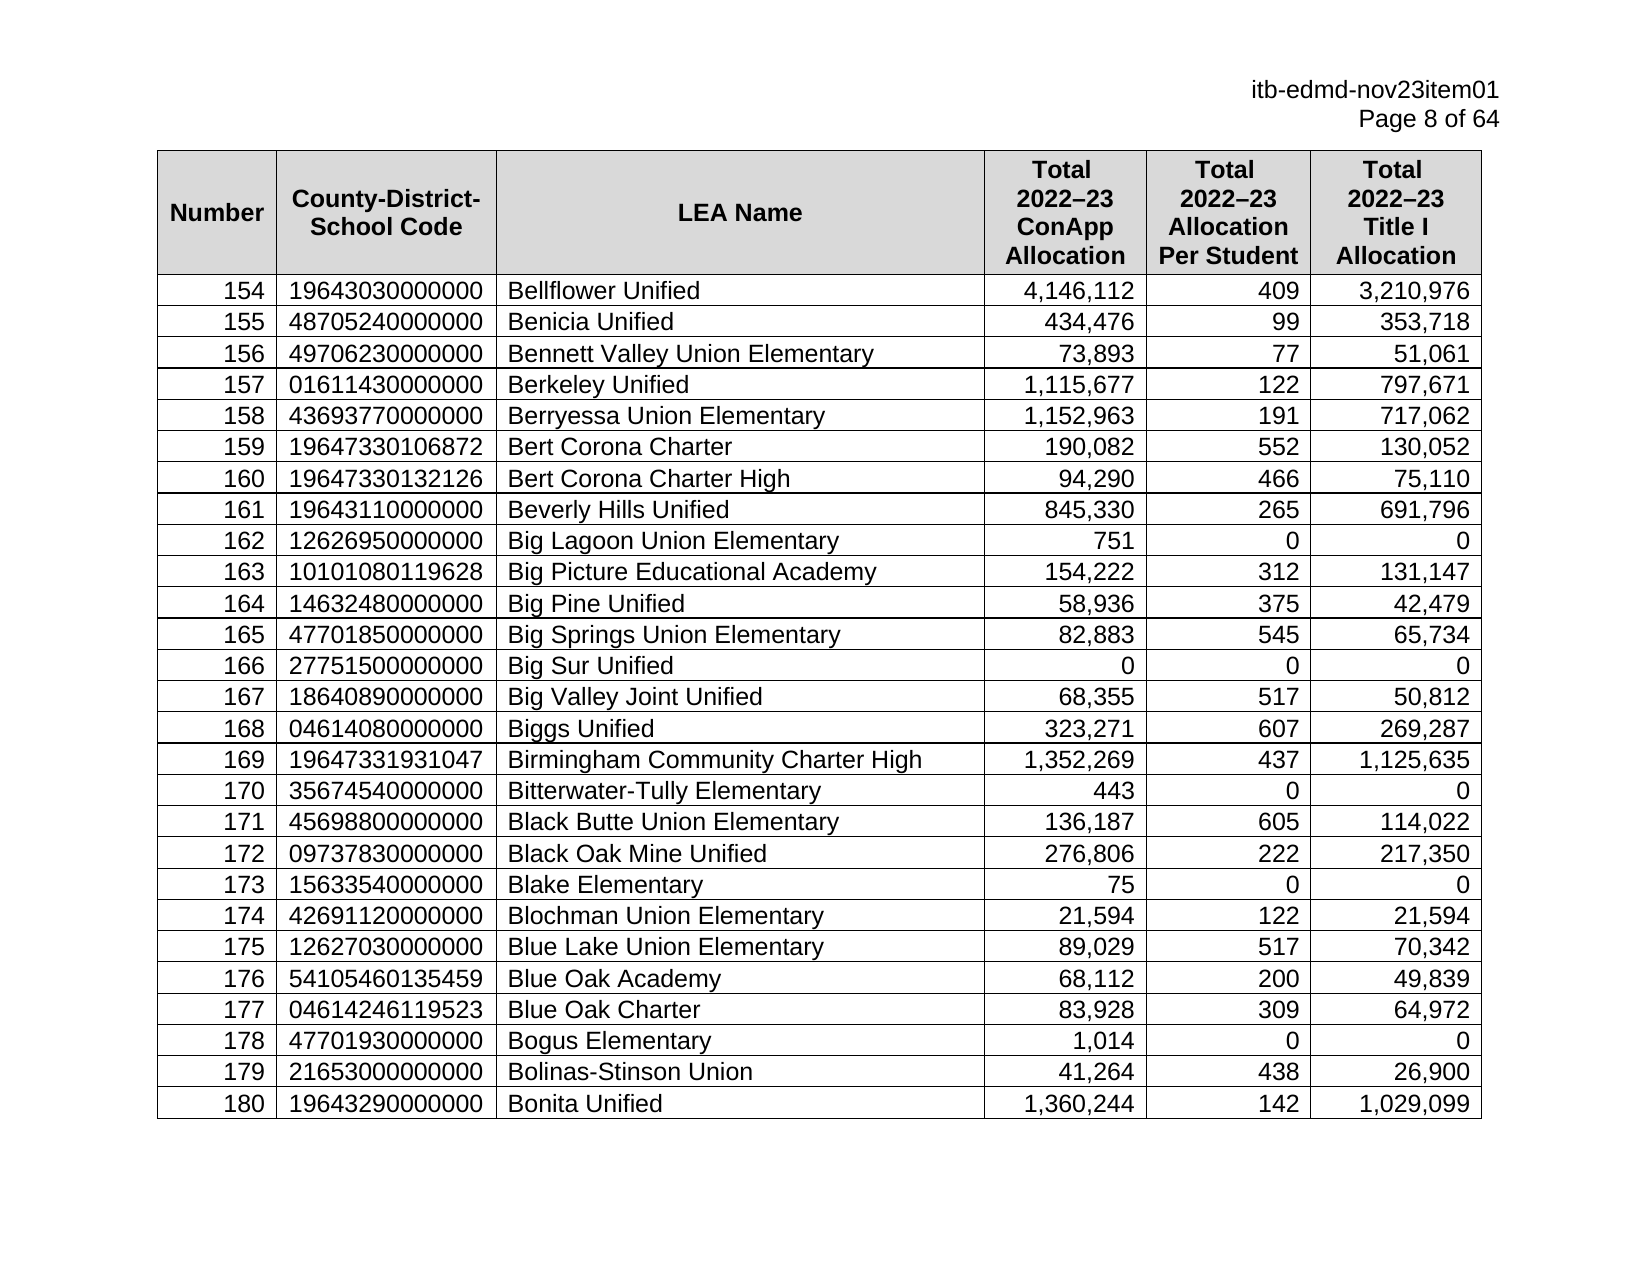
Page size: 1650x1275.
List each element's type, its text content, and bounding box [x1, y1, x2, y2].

table_cell 691,796 [1311, 494, 1481, 524]
table_cell 1,360,244 [985, 1087, 1146, 1117]
table_cell 19643290000000 [277, 1087, 496, 1117]
table_cell Bogus Elementary [497, 1025, 984, 1055]
table_cell 167 [158, 681, 276, 711]
table_cell 0 [1311, 1025, 1481, 1055]
table_header LEA Name [497, 151, 984, 274]
table_cell Blochman Union Elementary [497, 900, 984, 930]
table_cell 309 [1147, 994, 1310, 1024]
table_cell 04614246119523 [277, 994, 496, 1024]
table_cell Benicia Unified [497, 306, 984, 336]
table_cell Bennett Valley Union Elementary [497, 337, 984, 367]
table_cell 18640890000000 [277, 681, 496, 711]
table_cell 01611430000000 [277, 369, 496, 399]
table_cell 1,152,963 [985, 400, 1146, 430]
table_cell 47701850000000 [277, 619, 496, 649]
table_cell 434,476 [985, 306, 1146, 336]
table_cell 114,022 [1311, 806, 1481, 836]
table_cell 170 [158, 775, 276, 805]
table_cell Berryessa Union Elementary [497, 400, 984, 430]
table_cell 1,115,677 [985, 369, 1146, 399]
table_cell 58,936 [985, 587, 1146, 617]
table_cell 130,052 [1311, 431, 1481, 461]
table_cell 466 [1147, 462, 1310, 492]
table_header Total 2022–23 Title I Allocation [1311, 151, 1481, 274]
table_cell 73,893 [985, 337, 1146, 367]
table_cell 177 [158, 994, 276, 1024]
table_cell 83,928 [985, 994, 1146, 1024]
table_cell Bitterwater-Tully Elementary [497, 775, 984, 805]
table_cell Big Picture Educational Academy [497, 556, 984, 586]
table_cell 717,062 [1311, 400, 1481, 430]
table_cell 154,222 [985, 556, 1146, 586]
table_cell 19647330106872 [277, 431, 496, 461]
table_cell 222 [1147, 837, 1310, 867]
table_cell 168 [158, 712, 276, 742]
table_header Number [158, 151, 276, 274]
table_cell 0 [1147, 775, 1310, 805]
table_cell 54105460135459 [277, 962, 496, 992]
table_cell 136,187 [985, 806, 1146, 836]
table_cell 75,110 [1311, 462, 1481, 492]
table_cell 35674540000000 [277, 775, 496, 805]
table_cell 353,718 [1311, 306, 1481, 336]
table_cell 77 [1147, 337, 1310, 367]
table_cell 165 [158, 619, 276, 649]
table_cell 131,147 [1311, 556, 1481, 586]
table_cell Bolinas-Stinson Union [497, 1056, 984, 1086]
table_cell 70,342 [1311, 931, 1481, 961]
table_cell 845,330 [985, 494, 1146, 524]
table_cell 48705240000000 [277, 306, 496, 336]
table_cell 607 [1147, 712, 1310, 742]
table_cell 4,146,112 [985, 275, 1146, 305]
table_cell 160 [158, 462, 276, 492]
table_cell 191 [1147, 400, 1310, 430]
table_cell 89,029 [985, 931, 1146, 961]
table_cell 517 [1147, 681, 1310, 711]
table_cell Big Pine Unified [497, 587, 984, 617]
table_cell 94,290 [985, 462, 1146, 492]
table_cell 04614080000000 [277, 712, 496, 742]
table_cell 19647331931047 [277, 744, 496, 774]
table_cell Bert Corona Charter [497, 431, 984, 461]
table_cell 09737830000000 [277, 837, 496, 867]
table_cell 19643030000000 [277, 275, 496, 305]
table_cell Bellflower Unified [497, 275, 984, 305]
table_cell 1,125,635 [1311, 744, 1481, 774]
table_cell 3,210,976 [1311, 275, 1481, 305]
table_cell 1,352,269 [985, 744, 1146, 774]
table_cell 178 [158, 1025, 276, 1055]
table_cell 179 [158, 1056, 276, 1086]
table_cell 41,264 [985, 1056, 1146, 1086]
table_cell 443 [985, 775, 1146, 805]
table_cell 50,812 [1311, 681, 1481, 711]
table_cell 161 [158, 494, 276, 524]
table_cell 164 [158, 587, 276, 617]
table_cell 175 [158, 931, 276, 961]
table_cell Big Sur Unified [497, 650, 984, 680]
table_cell 47701930000000 [277, 1025, 496, 1055]
table_cell 552 [1147, 431, 1310, 461]
table_cell 43693770000000 [277, 400, 496, 430]
table_cell 159 [158, 431, 276, 461]
table_cell 176 [158, 962, 276, 992]
table_cell 1,014 [985, 1025, 1146, 1055]
table_cell 14632480000000 [277, 587, 496, 617]
table_cell 162 [158, 525, 276, 555]
table_cell 0 [1147, 869, 1310, 899]
table_cell 217,350 [1311, 837, 1481, 867]
table_cell 45698800000000 [277, 806, 496, 836]
table_cell 12626950000000 [277, 525, 496, 555]
table_cell 545 [1147, 619, 1310, 649]
table_cell 51,061 [1311, 337, 1481, 367]
table_cell Bonita Unified [497, 1087, 984, 1117]
table_cell 438 [1147, 1056, 1310, 1086]
table_cell Blake Elementary [497, 869, 984, 899]
table_cell 174 [158, 900, 276, 930]
table_cell 65,734 [1311, 619, 1481, 649]
table_cell 797,671 [1311, 369, 1481, 399]
table_cell Blue Oak Academy [497, 962, 984, 992]
table_cell 156 [158, 337, 276, 367]
table_cell 142 [1147, 1087, 1310, 1117]
table_cell 200 [1147, 962, 1310, 992]
table_cell 122 [1147, 900, 1310, 930]
table_header Total 2022–23 Allocation Per Student [1147, 151, 1310, 274]
table_cell 0 [1147, 525, 1310, 555]
table_cell 64,972 [1311, 994, 1481, 1024]
table_cell Big Lagoon Union Elementary [497, 525, 984, 555]
table_cell 265 [1147, 494, 1310, 524]
table_cell 154 [158, 275, 276, 305]
table_header County-District-School Code [277, 151, 496, 274]
table_cell 0 [1311, 775, 1481, 805]
table_cell 49706230000000 [277, 337, 496, 367]
table_cell 75 [985, 869, 1146, 899]
table_cell 21,594 [1311, 900, 1481, 930]
table_cell 276,806 [985, 837, 1146, 867]
table_cell 1,029,099 [1311, 1087, 1481, 1117]
table_cell 19643110000000 [277, 494, 496, 524]
table_cell 605 [1147, 806, 1310, 836]
table_cell 10101080119628 [277, 556, 496, 586]
table_cell Bert Corona Charter High [497, 462, 984, 492]
table_cell 21653000000000 [277, 1056, 496, 1086]
table_cell 27751500000000 [277, 650, 496, 680]
table_cell 0 [985, 650, 1146, 680]
table_cell 166 [158, 650, 276, 680]
table_cell Birmingham Community Charter High [497, 744, 984, 774]
table_cell 312 [1147, 556, 1310, 586]
table_cell 409 [1147, 275, 1310, 305]
table_cell Blue Oak Charter [497, 994, 984, 1024]
table_cell 751 [985, 525, 1146, 555]
table_cell 42691120000000 [277, 900, 496, 930]
table_cell 68,355 [985, 681, 1146, 711]
table_cell Black Oak Mine Unified [497, 837, 984, 867]
table_cell 12627030000000 [277, 931, 496, 961]
table_cell 171 [158, 806, 276, 836]
table_cell 323,271 [985, 712, 1146, 742]
table_cell 49,839 [1311, 962, 1481, 992]
table_cell 163 [158, 556, 276, 586]
table_cell 173 [158, 869, 276, 899]
table_cell Biggs Unified [497, 712, 984, 742]
table_cell 0 [1147, 650, 1310, 680]
table_cell Beverly Hills Unified [497, 494, 984, 524]
table_cell 158 [158, 400, 276, 430]
table_cell 375 [1147, 587, 1310, 617]
table_cell 99 [1147, 306, 1310, 336]
table_cell 0 [1311, 650, 1481, 680]
table_cell 42,479 [1311, 587, 1481, 617]
table_cell 155 [158, 306, 276, 336]
table_cell 82,883 [985, 619, 1146, 649]
table_cell 157 [158, 369, 276, 399]
table_cell 169 [158, 744, 276, 774]
table_cell 0 [1311, 869, 1481, 899]
table_cell 21,594 [985, 900, 1146, 930]
table_cell 517 [1147, 931, 1310, 961]
table_cell 0 [1147, 1025, 1310, 1055]
table_cell 122 [1147, 369, 1310, 399]
table_cell Big Springs Union Elementary [497, 619, 984, 649]
table_cell 180 [158, 1087, 276, 1117]
table_cell 269,287 [1311, 712, 1481, 742]
table_cell Black Butte Union Elementary [497, 806, 984, 836]
table_header Total 2022–23 ConApp Allocation [985, 151, 1146, 274]
table_cell 15633540000000 [277, 869, 496, 899]
table_cell 0 [1311, 525, 1481, 555]
table_cell 68,112 [985, 962, 1146, 992]
table_cell 190,082 [985, 431, 1146, 461]
table_cell 26,900 [1311, 1056, 1481, 1086]
table_cell 437 [1147, 744, 1310, 774]
table_cell 172 [158, 837, 276, 867]
table_cell Blue Lake Union Elementary [497, 931, 984, 961]
table_cell Big Valley Joint Unified [497, 681, 984, 711]
table_cell 19647330132126 [277, 462, 496, 492]
table_cell Berkeley Unified [497, 369, 984, 399]
